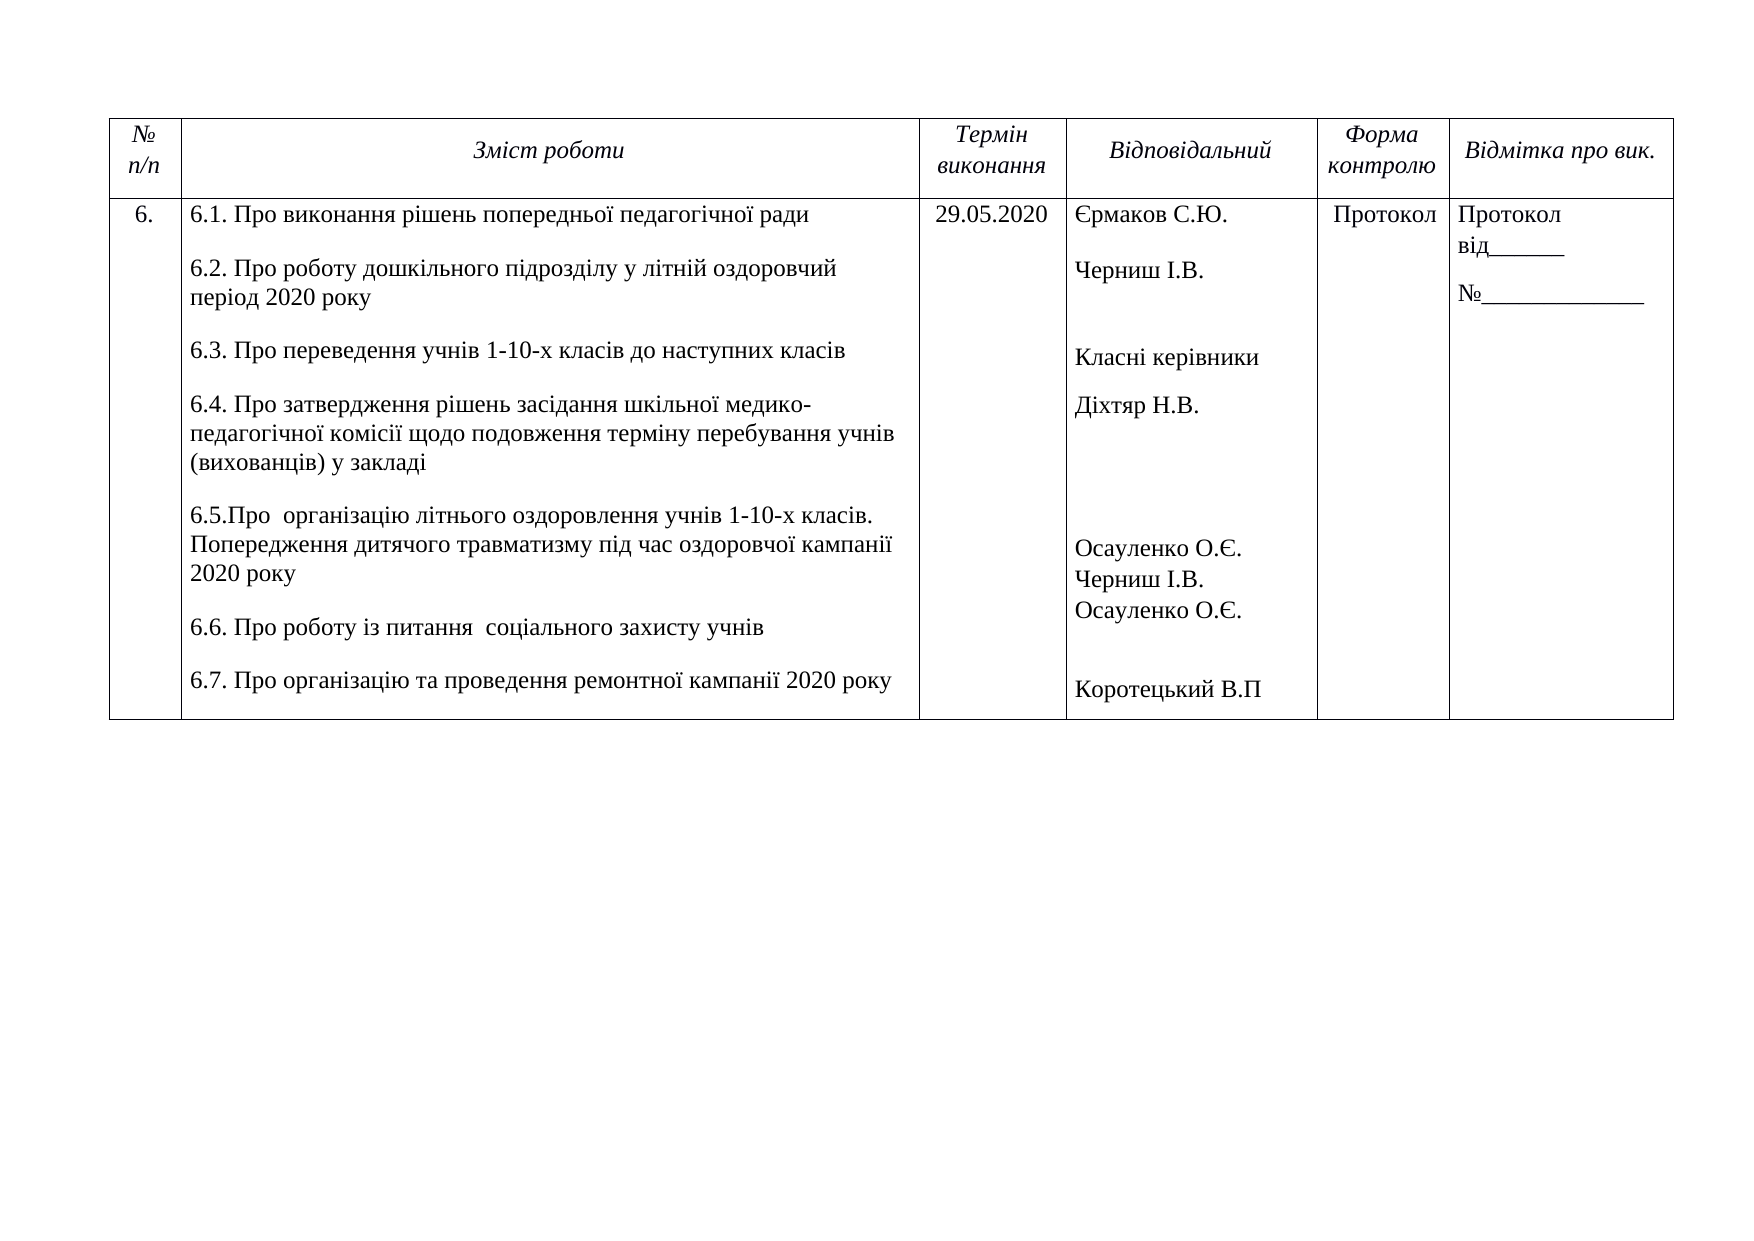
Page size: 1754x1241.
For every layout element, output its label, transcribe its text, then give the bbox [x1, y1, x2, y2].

table_header Зміст роботи [182, 119, 919, 198]
table_cell 6.1. Про виконання рішень попередньої педагогічної ради 6.2. Про роботу дошкільного підрозділу у літній оздоровчий період 2020 року 6.3. Про переведення учнів 1-10-х класів до наступних класів 6.4. Про затвердження рішень засідання шкільної медико-педагогічної комісії щодо подовження терміну перебування учнів (вихованців) у закладі 6.5.Про організацію літнього оздоровлення учнів 1-10-х класів. Попередження дитячого травматизму під час оздоровчої кампанії 2020 року 6.6. Про роботу із питання соціального захисту учнів 6.7. Про організацію та проведення ремонтної кампанії 2020 року [182, 199, 919, 719]
table_header Форма контролю [1318, 119, 1449, 198]
table_header № п/п [110, 119, 181, 198]
table_cell Протокол від______ №_____________ [1450, 199, 1673, 719]
table_header Відмітка про вик. [1450, 119, 1673, 198]
table_header Термін виконання [920, 119, 1066, 198]
table_cell Протокол [1318, 199, 1449, 719]
table_cell 6. [110, 199, 181, 719]
table_cell Єрмаков С.Ю. Черниш І.В. Класні керівники Діхтяр Н.В. Осауленко О.Є. Черниш І.В. Осауленко О.Є. Коротецький В.П [1067, 199, 1317, 719]
table_header Відповідальний [1067, 119, 1317, 198]
table_cell 29.05.2020 [920, 199, 1066, 719]
